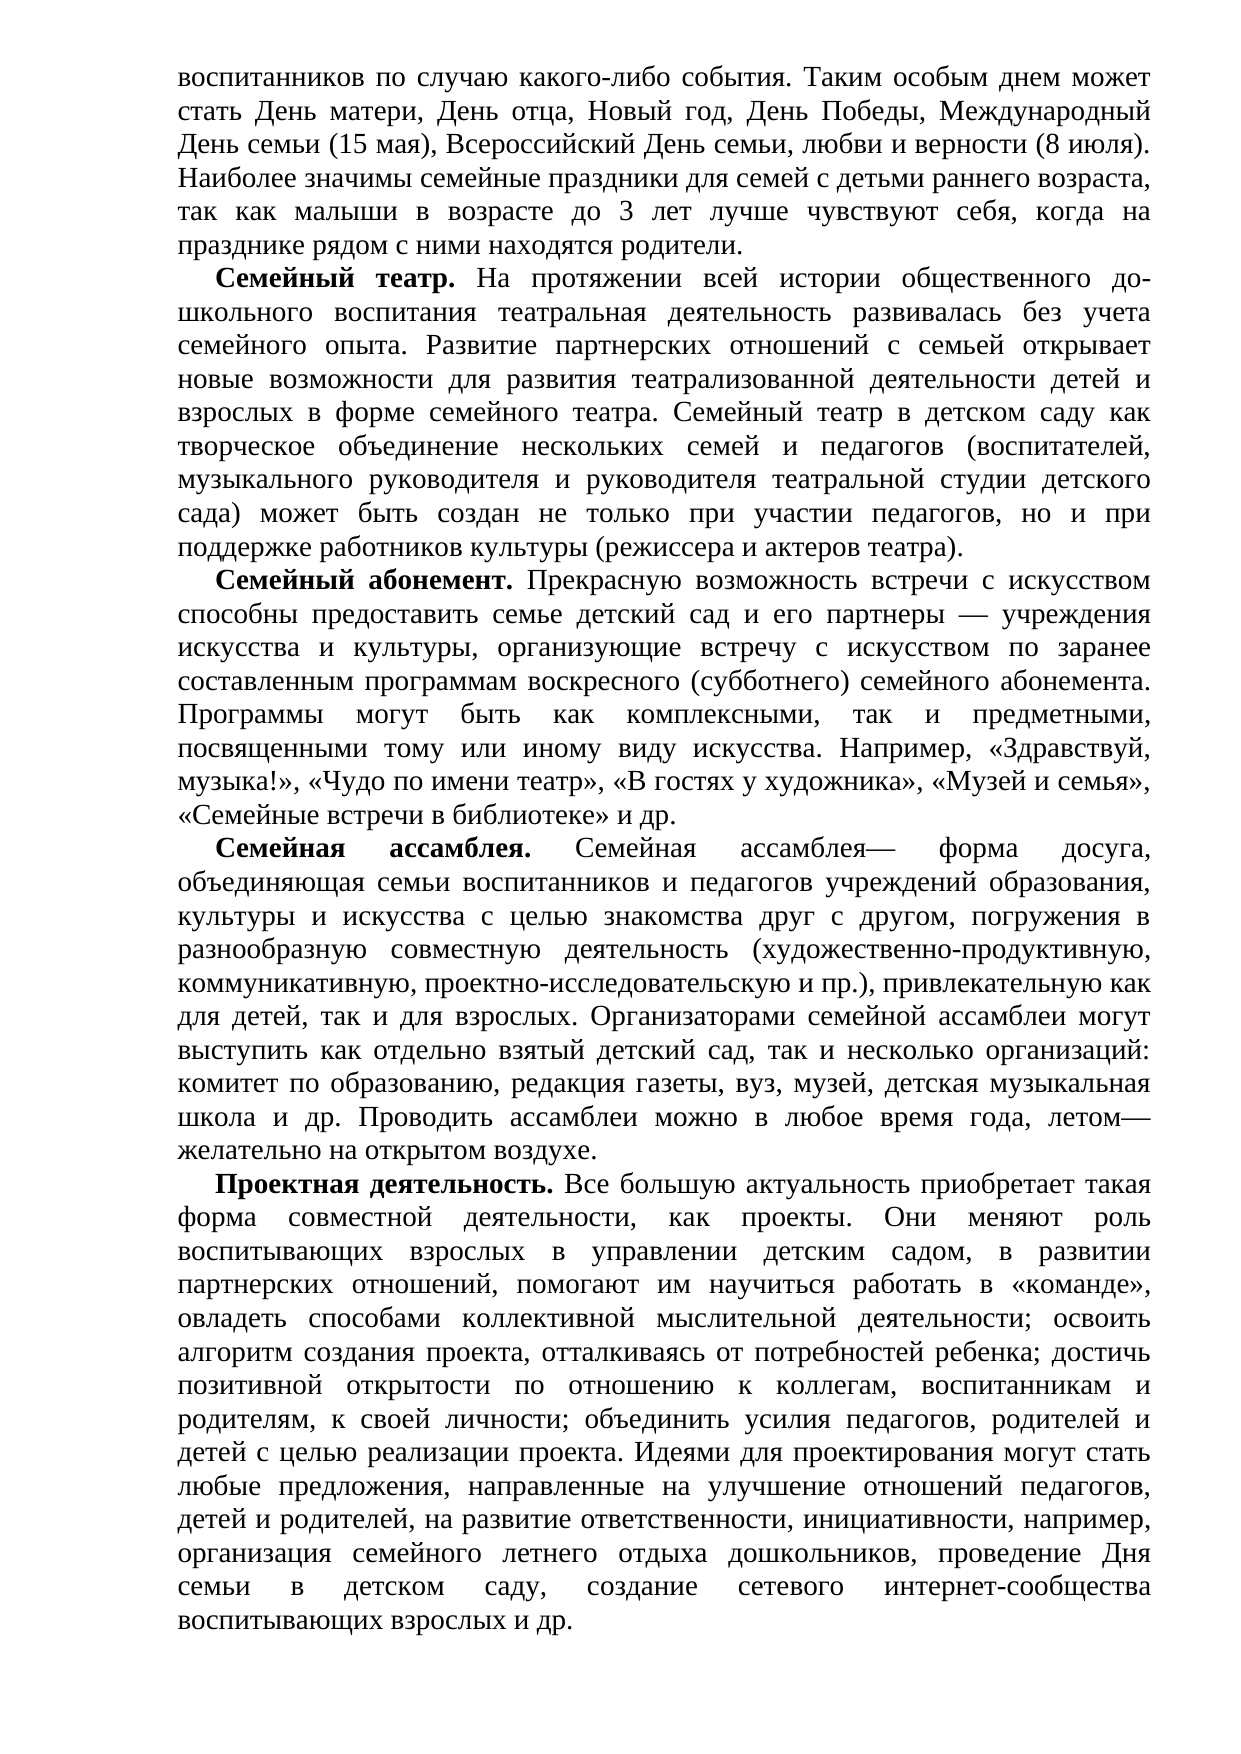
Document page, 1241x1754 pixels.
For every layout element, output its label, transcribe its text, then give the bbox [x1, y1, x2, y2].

text Семейная ассамблея. Семейная ассамблея— форма досуга, объединяющая семьи воспитанников и педагогов учреждений образования, культуры и искусства с целью знакомства друг с другом, погружения в разнообразную совместную деятельность (художественно-продуктивную, коммуникативную, проектно-исследовательскую и пр.), привлекательную как для детей, так и для взрослых. Организаторами семейной ассамблеи могут выступить как отдельно взятый детский сад, так и несколько организаций: комитет по образованию, редакция газеты, вуз, музей, детская музыкальная школа и др. Проводить ассамблеи можно в любое время года, летом—желательно на открытом воздухе. [177, 831, 1152, 1166]
text Проектная деятельность. Все большую актуальность приобретает такая форма совместной деятельности, как проекты. Они меняют роль воспитывающих взрослых в управлении детским садом, в развитии партнерских отношений, помогают им научиться работать в «команде», овладеть способами коллективной мыслительной деятельности; освоить алгоритм создания проекта, отталкиваясь от потребностей ребенка; достичь позитивной открытости по отношению к коллегам, воспитанникам и родителям, к своей личности; объединить усилия педагогов, родителей и детей с целью реализации проекта. Идеями для проектирования могут стать любые предложения, направленные на улучшение отношений педагогов, детей и родителей, на развитие ответственности, инициативности, например, организация семейного летнего отдыха дошкольников, проведение Дня семьи в детском саду, создание сетевого интернет-сообщества воспитывающих взрослых и др. [177, 1166, 1152, 1636]
text Семейный театр. На протяжении всей истории общественного до- школьного воспитания театральная деятельность развивалась без учета семейного опыта. Развитие партнерских отношений с семьей открывает новые возможности для развития театрализованной деятельности детей и взрослых в форме семейного театра. Семейный театр в детском саду как творческое объединение нескольких семей и педагогов (воспитателей, музыкального руководителя и руководителя театральной студии детского сада) может быть создан не только при участии педагогов, но и при поддержке работников культуры (режиссера и актеров театра). [177, 260, 1152, 562]
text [177, 59, 1152, 260]
text Семейный абонемент. Прекрасную возможность встречи с искусством способны предоставить семье детский сад и его партнеры — учреждения искусства и культуры, организующие встречу с искусством по заранее составленным программам воскресного (субботнего) семейного абонемента. Программы могут быть как комплексными, так и предметными, посвященными тому или иному виду искусства. Например, «Здравствуй, музыка!», «Чудо по имени театр», «В гостях у художника», «Музей и семья», «Семейные встречи в библиотеке» и др. [177, 562, 1152, 831]
